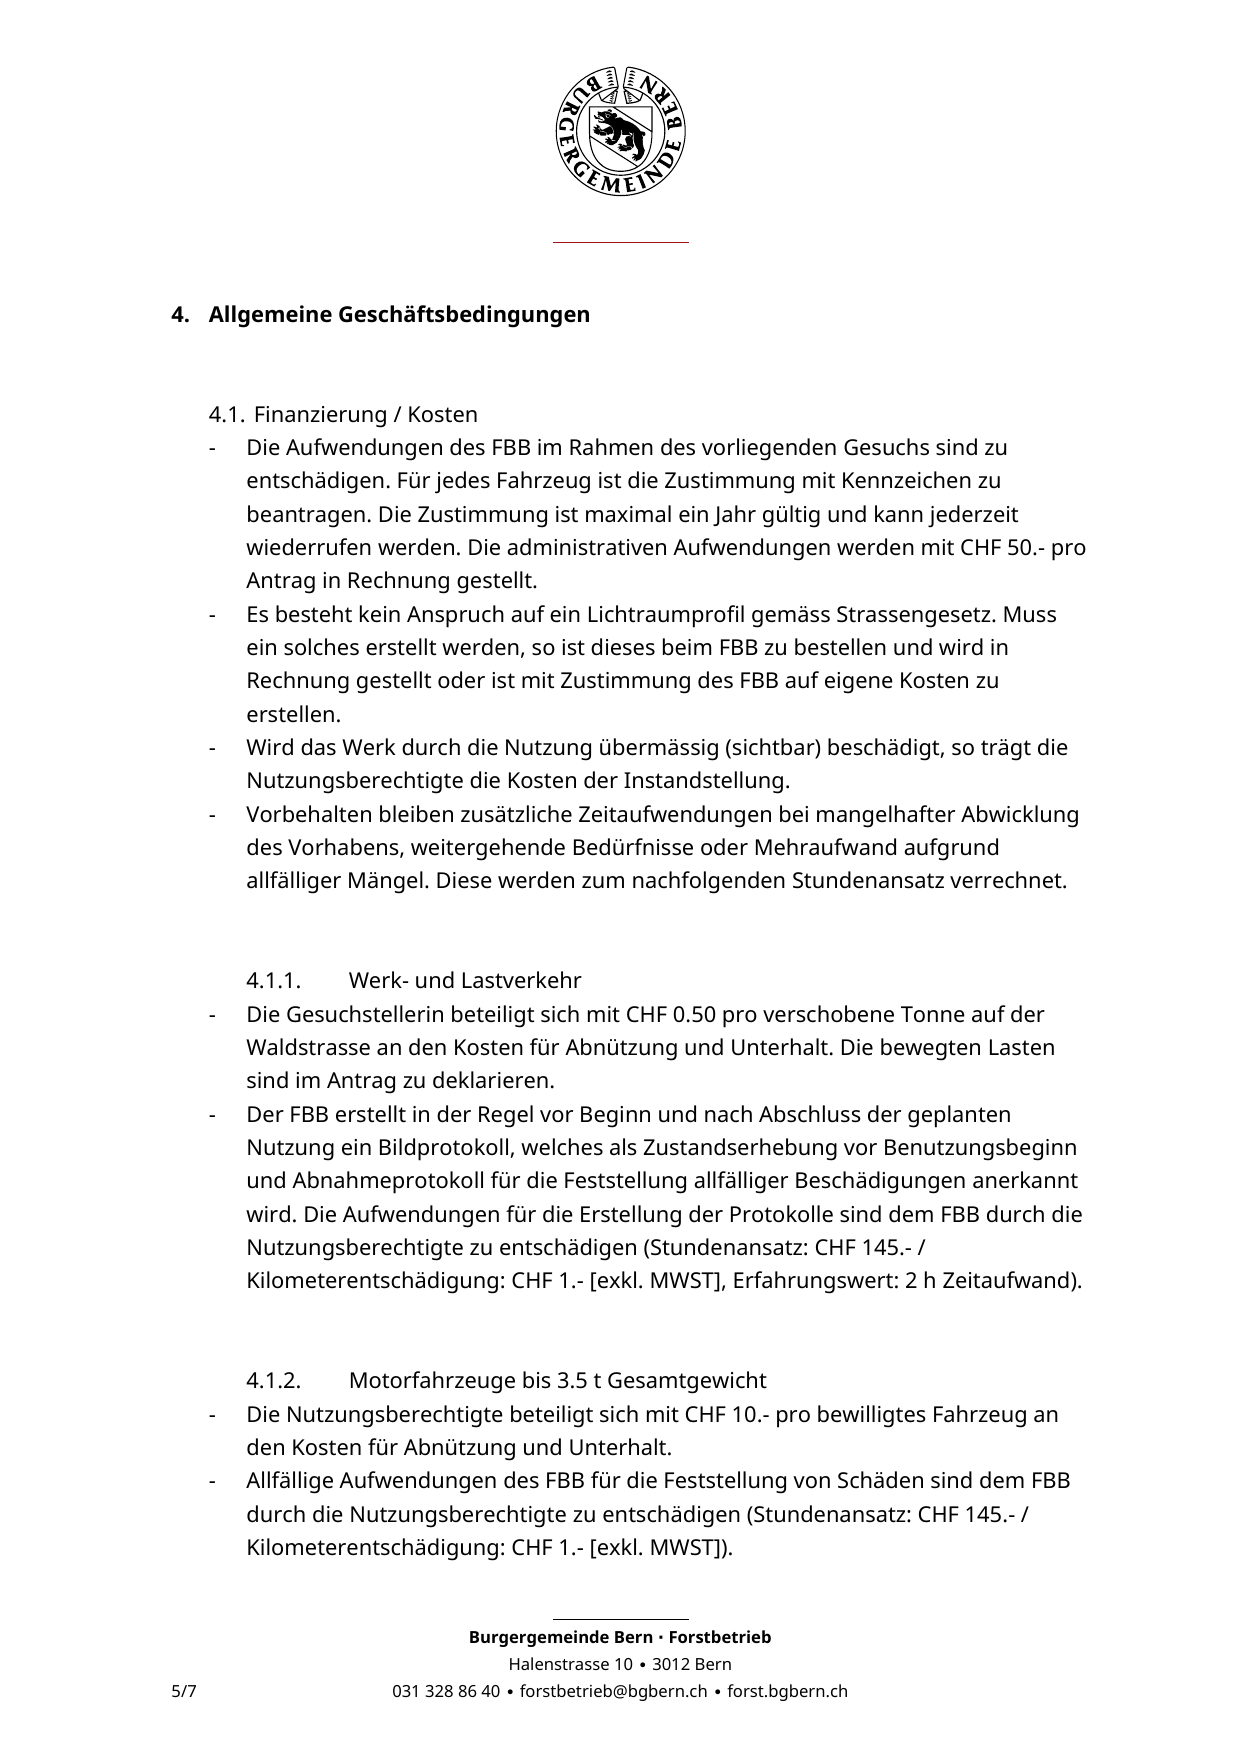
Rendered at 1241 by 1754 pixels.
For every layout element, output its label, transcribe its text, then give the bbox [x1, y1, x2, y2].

list Die Gesuchstellerin beteiligt sich mit CHF 0.50 pro verschobene Tonne auf der Waldstrasse an den Kosten für Abnützung und Unterhalt. Die bewegten Lasten sind im Antrag zu deklarieren. [209, 995, 1092, 1095]
list Allgemeine Geschäftsbedingungen [171, 295, 1092, 329]
list Motorfahrzeuge bis 3.5 t Gesamtgewicht [246, 1362, 1092, 1395]
list Wird das Werk durch die Nutzung übermässig (sichtbar) beschädigt, so trägt die Nutzungsberechtigte die Kosten der Instandstellung. [209, 729, 1092, 795]
list Die Aufwendungen des FBB im Rahmen des vorliegenden Gesuchs sind zu entschädigen. Für jedes Fahrzeug ist die Zustimmung mit Kennzeichen zu beantragen. Die Zustimmung ist maximal ein Jahr gültig und kann jederzeit wiederrufen werden. Die administrativen Aufwendungen werden mit CHF 50.- pro Antrag in Rechnung gestellt. [209, 429, 1092, 595]
list Es besteht kein Anspruch auf ein Lichtraumprofil gemäss Strassengesetz. Muss ein solches erstellt werden, so ist dieses beim FBB zu bestellen und wird in Rechnung gestellt oder ist mit Zustimmung des FBB auf eigene Kosten zu erstellen. [209, 595, 1092, 729]
list Die Nutzungsberechtigte beteiligt sich mit CHF 10.- pro bewilligtes Fahrzeug an den Kosten für Abnützung und Unterhalt. [209, 1395, 1092, 1462]
list Werk- und Lastverkehr [246, 962, 1092, 995]
list Der FBB erstellt in der Regel vor Beginn und nach Abschluss der geplanten Nutzung ein Bildprotokoll, welches als Zustandserhebung vor Benutzungsbeginn und Abnahmeprotokoll für die Feststellung allfälliger Beschädigungen anerkannt wird. Die Aufwendungen für die Erstellung der Protokolle sind dem FBB durch die Nutzungsberechtigte zu entschädigen (Stundenansatz: CHF 145.- / Kilometerentschädigung: CHF 1.- [exkl. MWST], Erfahrungswert: 2 h Zeitaufwand). [209, 1095, 1092, 1295]
list Vorbehalten bleiben zusätzliche Zeitaufwendungen bei mangelhafter Abwicklung des Vorhabens, weitergehende Bedürfnisse oder Mehraufwand aufgrund allfälliger Mängel. Diese werden zum nachfolgenden Stundenansatz verrechnet. [209, 795, 1092, 895]
list Finanzierung / Kosten [209, 395, 1092, 429]
list Allfällige Aufwendungen des FBB für die Feststellung von Schäden sind dem FBB durch die Nutzungsberechtigte zu entschädigen (Stundenansatz: CHF 145.- / Kilometerentschädigung: CHF 1.- [exkl. MWST]). [209, 1462, 1092, 1562]
